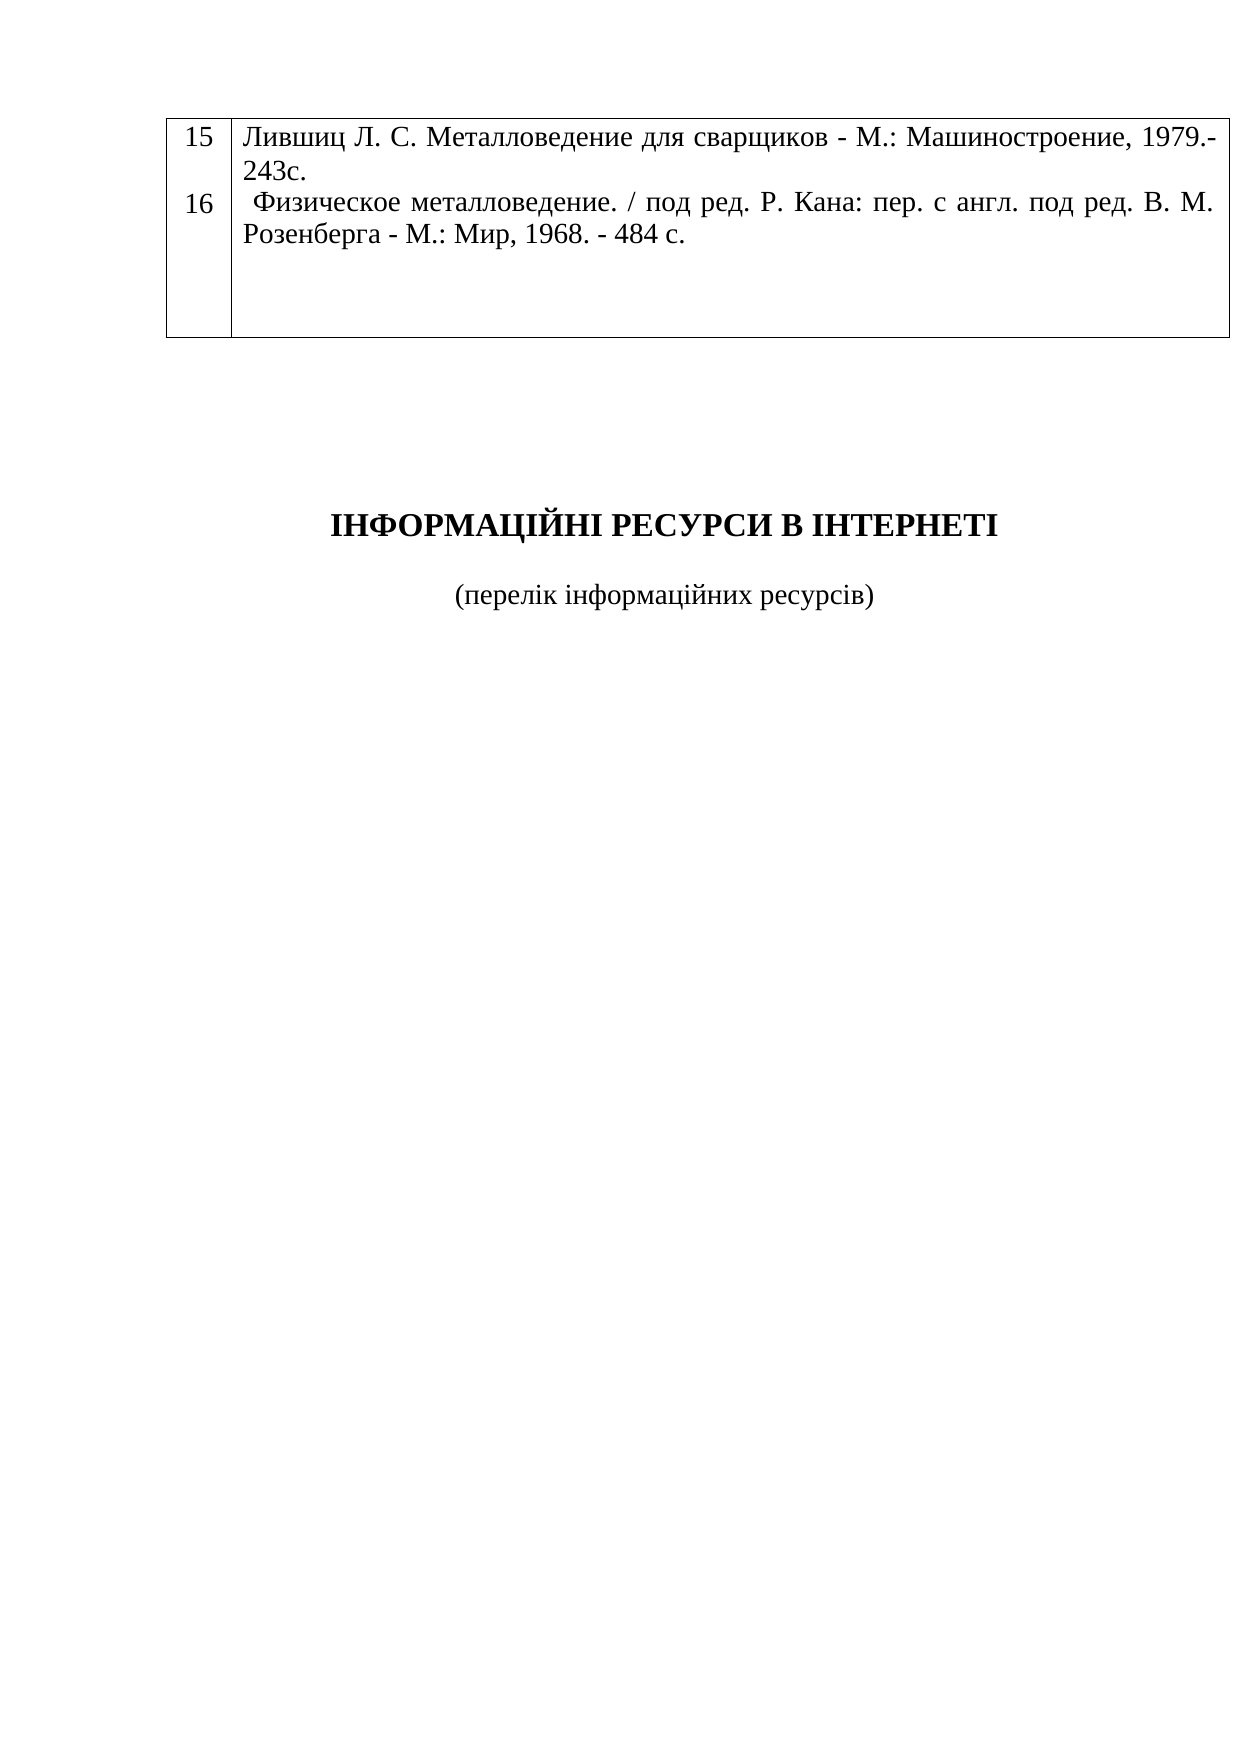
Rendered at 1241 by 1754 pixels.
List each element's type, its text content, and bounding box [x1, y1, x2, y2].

text ІНФОРМАЦІЙНІ РЕСУРСИ В ІНТЕРНЕТІ [177, 506, 1152, 544]
table_cell 15 16 [167, 119, 231, 337]
table_cell Лившиц Л. С. Металловедение для сварщиков - М.: Машиностроение, 1979.-243с. Физическое металловедение. / под ред. Р. Кана: пер. с англ. под ред. В. М. Розенберга - М.: Мир, 1968. - 484 с. [232, 119, 1229, 337]
text (перелік інформаційних ресурсів) [177, 577, 1152, 611]
